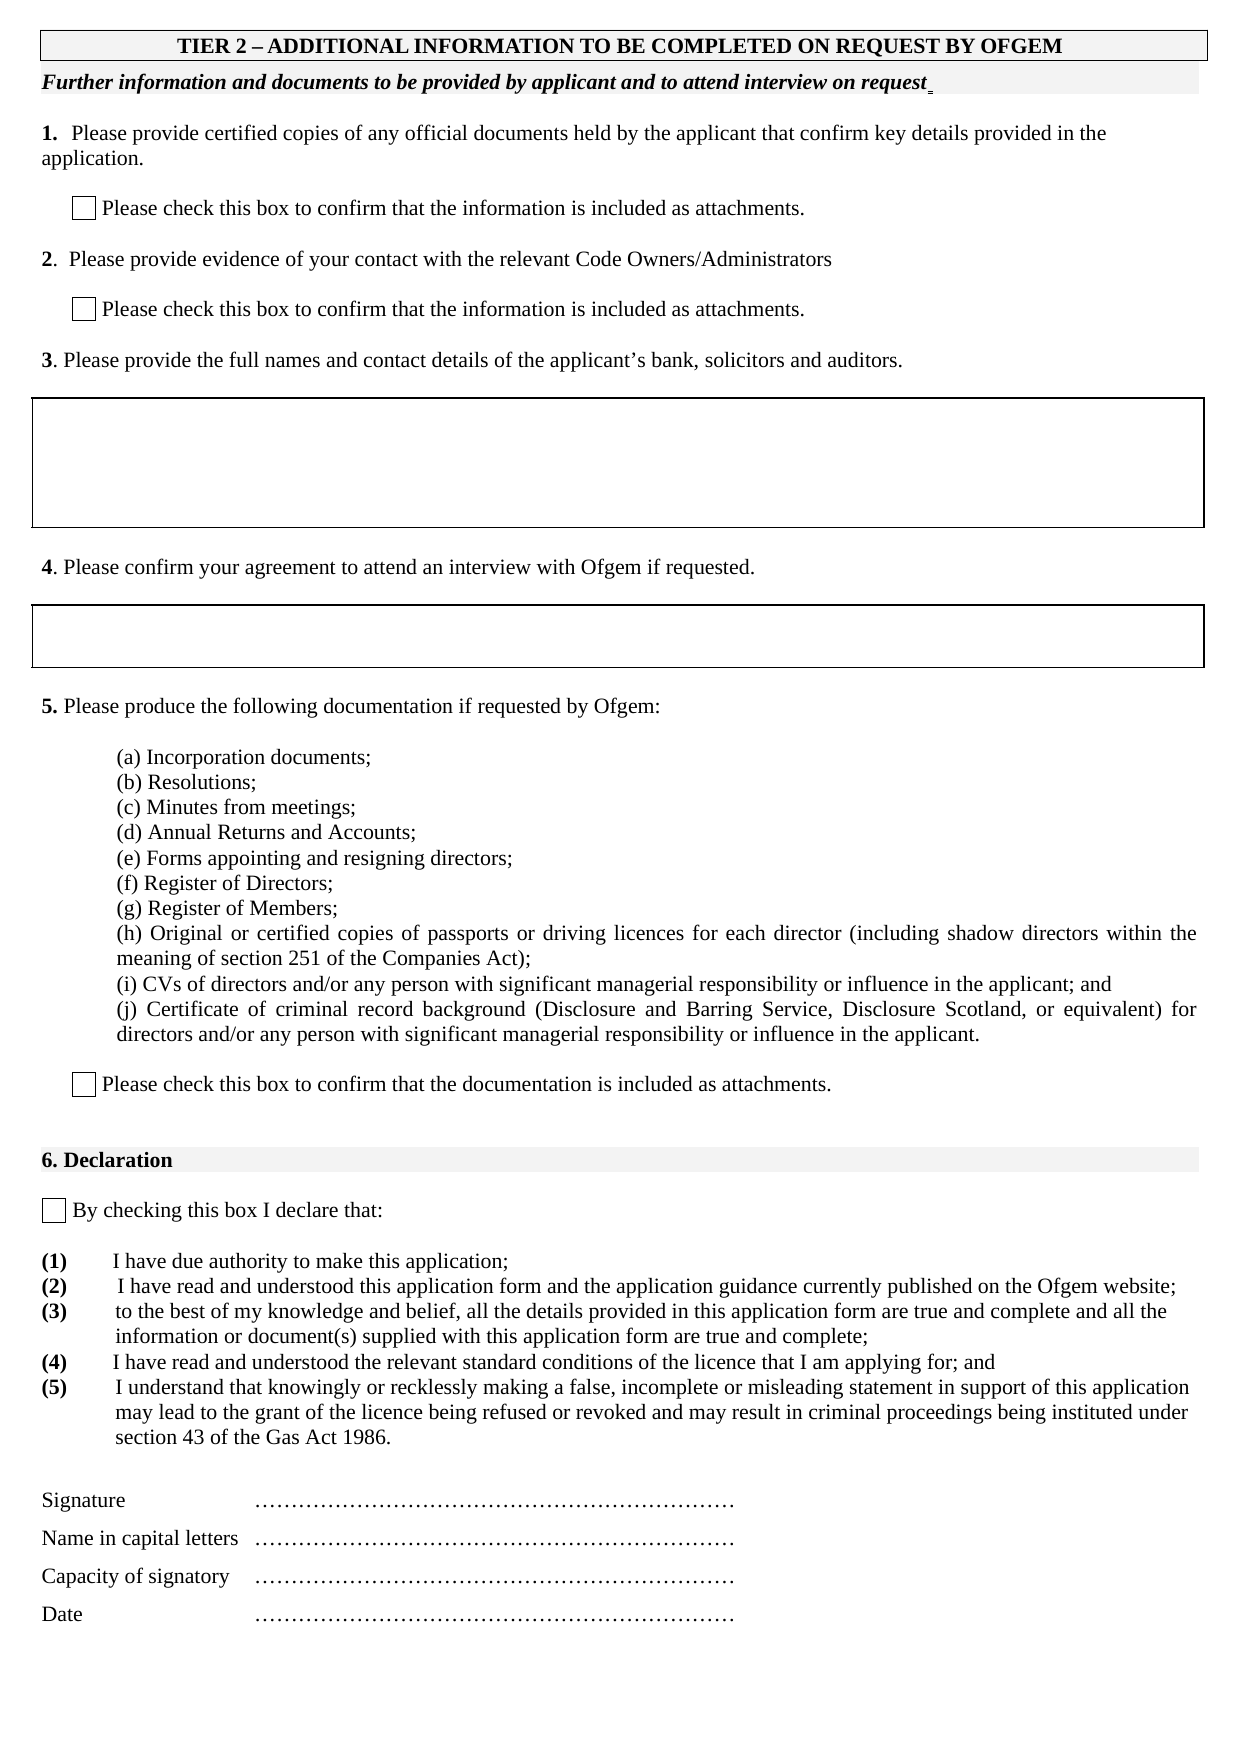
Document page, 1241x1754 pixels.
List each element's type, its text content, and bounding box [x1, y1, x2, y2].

text Date ………………………………………………………… [41, 1601, 1199, 1626]
text (f) Register of Directors; [116, 870, 1199, 895]
text 3. Please provide the full names and contact details of the applicant’s bank, solicitors and auditors. [41, 347, 1199, 372]
text Name in capital letters ………………………………………………………… [41, 1525, 1199, 1550]
text (h) Original or certified copies of passports or driving licences for each director (including shadow directors within the meaning of section 251 of the Companies Act); [116, 920, 1199, 971]
text (d) Annual Returns and Accounts; [116, 819, 1199, 844]
text (e) Forms appointing and resigning directors; [116, 844, 1199, 870]
text 4. Please confirm your agreement to attend an interview with Ofgem if requested. [41, 554, 1199, 579]
text 2. Please provide evidence of your contact with the relevant Code Owners/Administrators [41, 246, 1199, 271]
list I understand that knowingly or recklessly making a false, incomplete or misleading statement in support of this application may lead to the grant of the licence being refused or revoked and may result in criminal proceedings being instituted under section 43 of the Gas Act 1986. [41, 1374, 1199, 1449]
text Signature ………………………………………………………… [41, 1487, 1199, 1513]
text 5. Please produce the following documentation if requested by Ofgem: [41, 693, 1199, 718]
text (j) Certificate of criminal record background (Disclosure and Barring Service, Disclosure Scotland, or equivalent) for directors and/or any person with significant managerial responsibility or influence in the applicant. [116, 996, 1199, 1046]
list I have read and understood the relevant standard conditions of the licence that I am applying for; and [41, 1349, 1199, 1374]
text By checking this box I declare that: [41, 1197, 1199, 1223]
list Please provide certified copies of any official documents held by the applicant that confirm key details provided in the application. [41, 120, 1199, 170]
text (b) Resolutions; [116, 769, 1199, 794]
text Capacity of signatory ………………………………………………………… [41, 1563, 1199, 1588]
text (i) CVs of directors and/or any person with significant managerial responsibility or influence in the applicant; and [116, 971, 1199, 996]
text Please check this box to confirm that the information is included as attachments. [41, 296, 1199, 321]
text (g) Register of Members; [116, 895, 1199, 920]
text (c) Minutes from meetings; [116, 794, 1199, 819]
list I have due authority to make this application; [41, 1248, 1199, 1273]
text (a) Incorporation documents; [116, 744, 1199, 769]
list to the best of my knowledge and belief, all the details provided in this application form are true and complete and all the information or document(s) supplied with this application form are true and complete; [41, 1298, 1199, 1349]
text Please check this box to confirm that the information is included as attachments. [71, 195, 1199, 221]
text 6. Declaration [41, 1147, 1199, 1172]
text Please check this box to confirm that the documentation is included as attachments. [71, 1071, 1199, 1097]
text TIER 2 – ADDITIONAL INFORMATION TO BE COMPLETED ON REQUEST BY OFGEM [41, 31, 1207, 60]
text Further information and documents to be provided by applicant and to attend interview on request [41, 69, 1199, 94]
list I have read and understood this application form and the application guidance currently published on the Ofgem website; [41, 1273, 1199, 1298]
